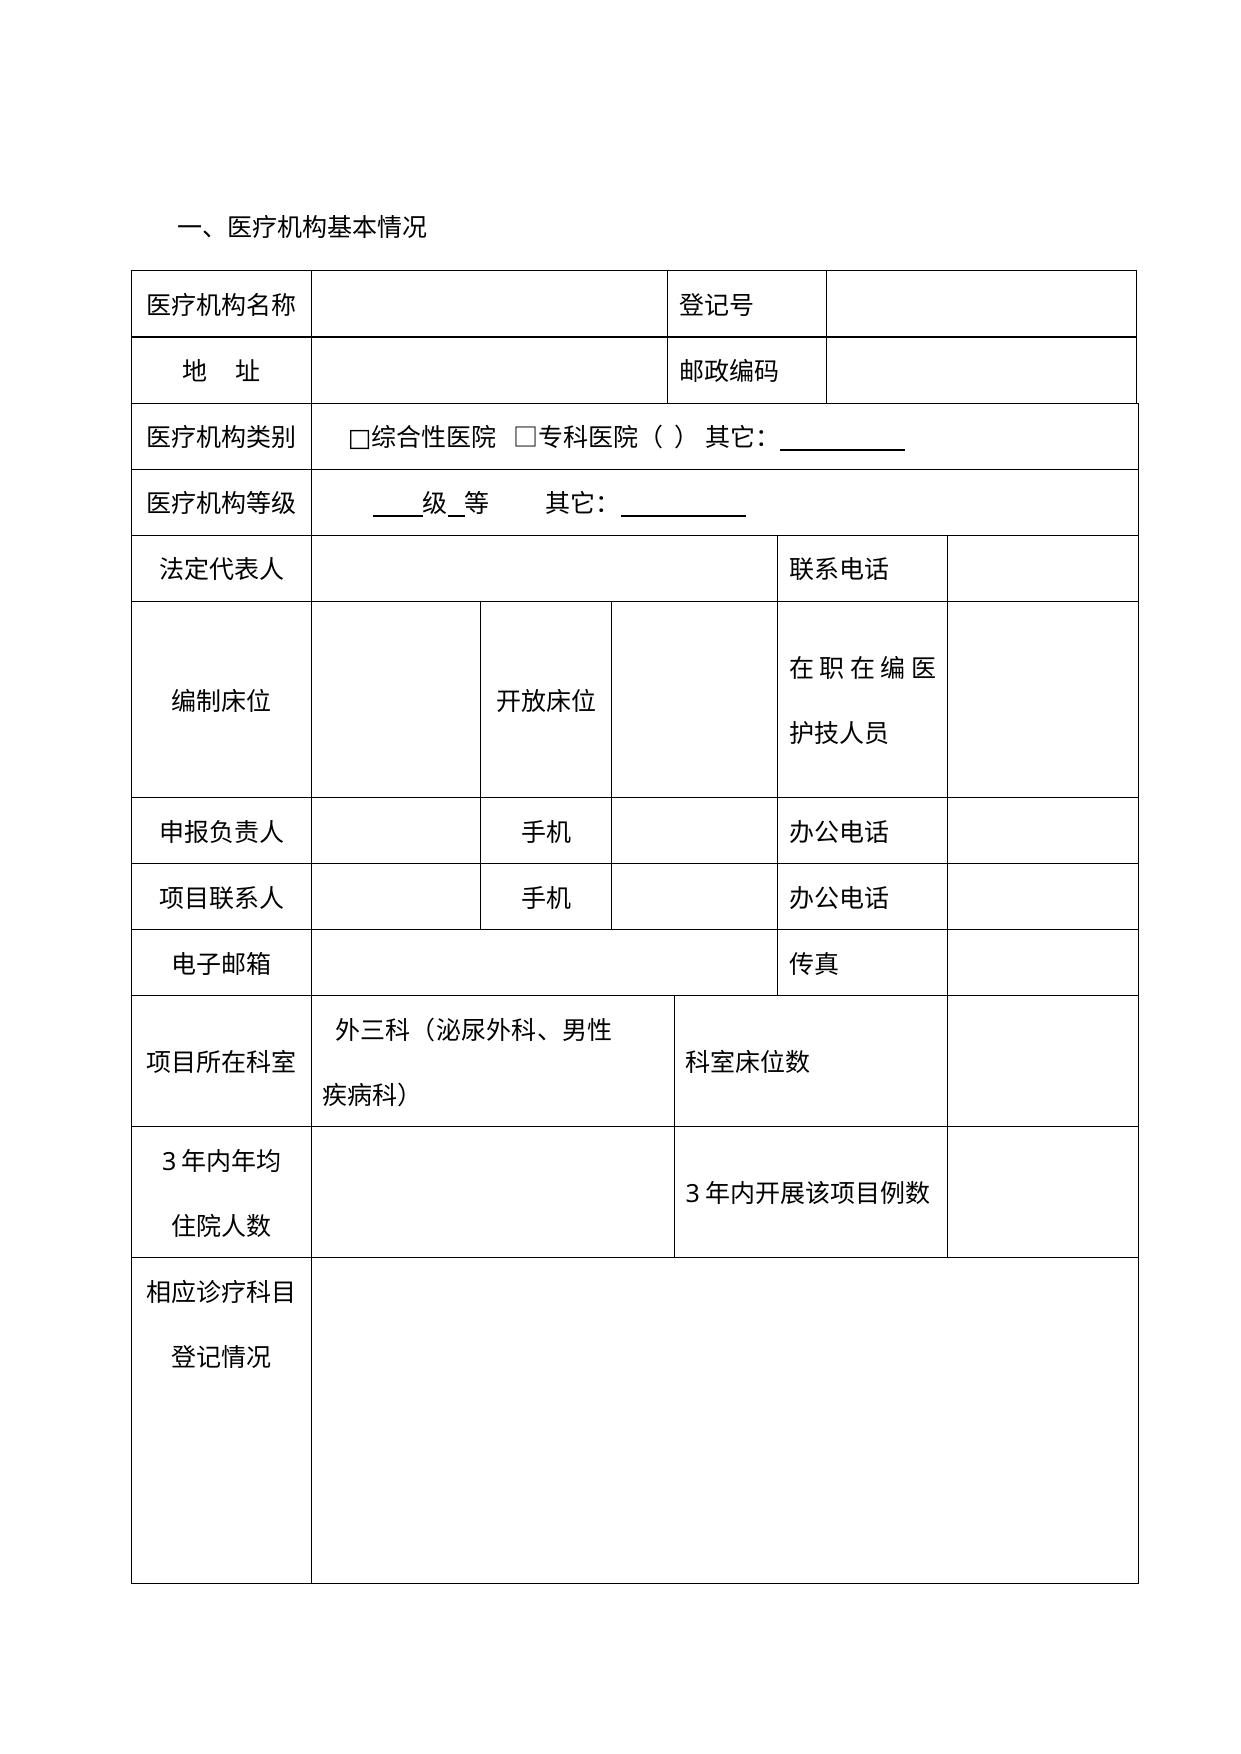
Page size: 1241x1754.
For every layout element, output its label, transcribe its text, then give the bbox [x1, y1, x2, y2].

table_cell 办公电话 [778, 864, 947, 929]
table_cell [948, 864, 1138, 929]
table_cell [312, 338, 667, 402]
table_cell 项目所在科室 [132, 996, 311, 1126]
text 一、医疗机构基本情况 [177, 193, 1092, 258]
table_cell 医疗机构类别 [132, 404, 311, 468]
table_cell 3年内开展该项目例数 [675, 1127, 947, 1257]
table_cell [612, 602, 777, 797]
table_cell 联系电话 [778, 536, 947, 601]
table_cell [312, 798, 480, 863]
table_header [827, 271, 1136, 336]
table_cell [948, 602, 1138, 797]
table_header [312, 271, 667, 336]
table_cell 邮政编码 [668, 338, 826, 402]
table_header 医疗机构名称 [132, 271, 311, 336]
table_cell [312, 1258, 1138, 1583]
table_cell [948, 798, 1138, 863]
table_cell 3年内年均 住院人数 [132, 1127, 311, 1257]
table_cell 外三科（泌尿外科、男性疾病科） [312, 996, 674, 1126]
table_cell 电子邮箱 [132, 930, 311, 995]
table_cell [948, 996, 1138, 1126]
table_cell □综合性医院 □专科医院（ ） 其它： [312, 404, 1138, 468]
table_cell [827, 338, 1136, 402]
table_cell 科室床位数 [675, 996, 947, 1126]
table_cell [612, 798, 777, 863]
table_cell [312, 930, 777, 995]
table_cell 手机 [481, 864, 611, 929]
table_cell 地 址 [132, 338, 311, 402]
table_cell [312, 864, 480, 929]
table_cell [612, 864, 777, 929]
table_cell 申报负责人 [132, 798, 311, 863]
table_cell [312, 1127, 674, 1257]
table_cell 开放床位 [481, 602, 611, 797]
table_cell 医疗机构等级 [132, 470, 311, 534]
table_cell 传真 [778, 930, 947, 995]
table_cell [948, 1127, 1138, 1257]
table_cell 相应诊疗科目 登记情况 [132, 1258, 311, 1583]
table_cell 手机 [481, 798, 611, 863]
table_cell [312, 602, 480, 797]
table_cell 办公电话 [778, 798, 947, 863]
table_cell 级 等 其它： [312, 470, 1138, 534]
table_header 登记号 [668, 271, 826, 336]
table_cell 法定代表人 [132, 536, 311, 601]
table_cell [948, 536, 1138, 601]
table_cell 编制床位 [132, 602, 311, 797]
table_cell 项目联系人 [132, 864, 311, 929]
table_cell 在职在编医护技人员 [778, 602, 947, 797]
table_cell [948, 930, 1138, 995]
table_cell [312, 536, 777, 601]
